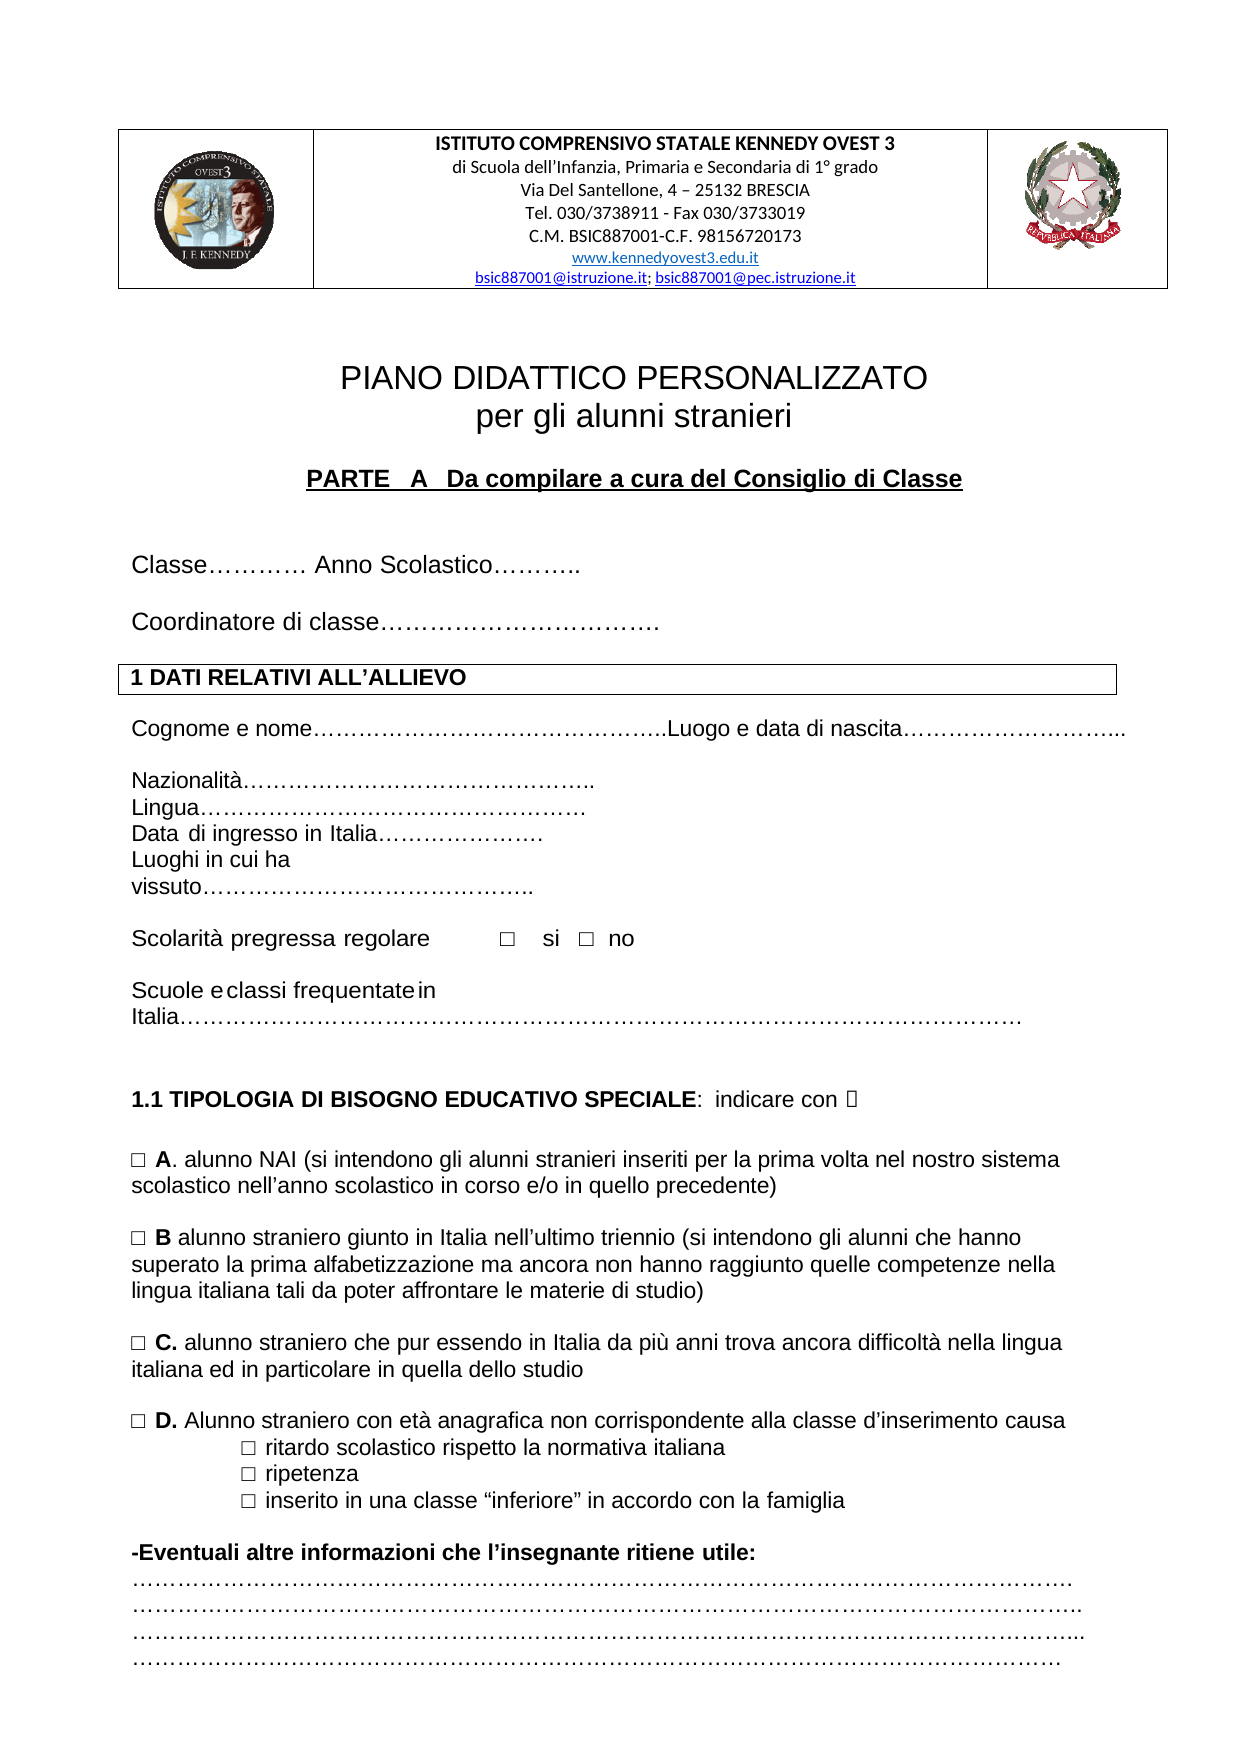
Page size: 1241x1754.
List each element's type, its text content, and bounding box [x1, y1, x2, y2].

text …………………………………………………………………………………………………………….. [131, 1592, 1146, 1618]
text PARTE A Da compilare a cura del Consiglio di Classe [306, 463, 962, 489]
text -Eventuali altre informazioni che l’insegnante ritiene utile: [131, 1539, 1146, 1566]
list inserito in una classe “inferiore” in accordo con la famiglia [241, 1487, 1146, 1513]
picture [1024, 140, 1122, 250]
list D. Alunno straniero con età anagrafica non corrispondente alla classe d’inserimento causa [131, 1408, 1146, 1434]
text Data di ingresso in Italia…………………. [131, 820, 657, 846]
picture [144, 149, 279, 269]
text ……………………………………………………………………………………………………………... [131, 1618, 1146, 1644]
list A. alunno NAI (si intendono gli alunni stranieri inseriti per la prima volta nel nostro sistema scolastico nell’anno scolastico in corso e/o in quello precedente) [131, 1146, 1069, 1199]
list ritardo scolastico rispetto la normativa italiana [241, 1434, 1146, 1460]
table_header [988, 130, 1167, 288]
list C. alunno straniero che pur essendo in Italia da più anni trova ancora difficoltà nella lingua italiana ed in particolare in quella dello studio [131, 1329, 1069, 1382]
text …………………………………………………………………………………………………………… [131, 1644, 1146, 1671]
text 1.1 TIPOLOGIA DI BISOGNO EDUCATIVO SPECIALE: indicare con  [131, 1082, 1146, 1114]
text Lingua…………………………………………… [131, 793, 657, 820]
text Cognome e nome………………………………………..Luogo e data di nascita………………………... Nazionalità……………………………………….. [131, 689, 1136, 793]
text PIANO DIDATTICO PERSONALIZZATO [306, 358, 963, 396]
table_header ISTITUTO COMPRENSIVO STATALE KENNEDY OVEST 3 di Scuola dell’Infanzia, Primaria e Secondaria di 1° grado Via Del Santellone, 4 – 25132 BRESCIA Tel. 030/3738911 - Fax 030/3733019 C.M. BSIC887001-C.F. 98156720173 www.kennedyovest3.edu.it bsic887001@istruzione.it; bsic887001@pec.istruzione.it [314, 130, 987, 288]
text ……………………………………………………………………………………………………………. [131, 1566, 1146, 1592]
text Classe………… Anno Scolastico……….. Coordinatore di classe……………………………. [131, 550, 719, 636]
text Scolarità pregressa regolare □ si □ no Scuole eclassi frequentatein [131, 899, 636, 1004]
list B alunno straniero giunto in Italia nell’ultimo triennio (si intendono gli alunni che hanno superato la prima alfabetizzazione ma ancora non hanno raggiunto quelle competenze nella lingua italiana tali da poter affrontare le materie di studio) [131, 1224, 1065, 1303]
text per gli alunni stranieri [305, 396, 962, 435]
text Luoghi in cui ha vissuto…………………………………….. [131, 846, 657, 899]
list ripetenza [241, 1460, 1146, 1487]
table_header [119, 130, 313, 288]
text Italia………………………………………………………………………………………………… [131, 1004, 1146, 1030]
